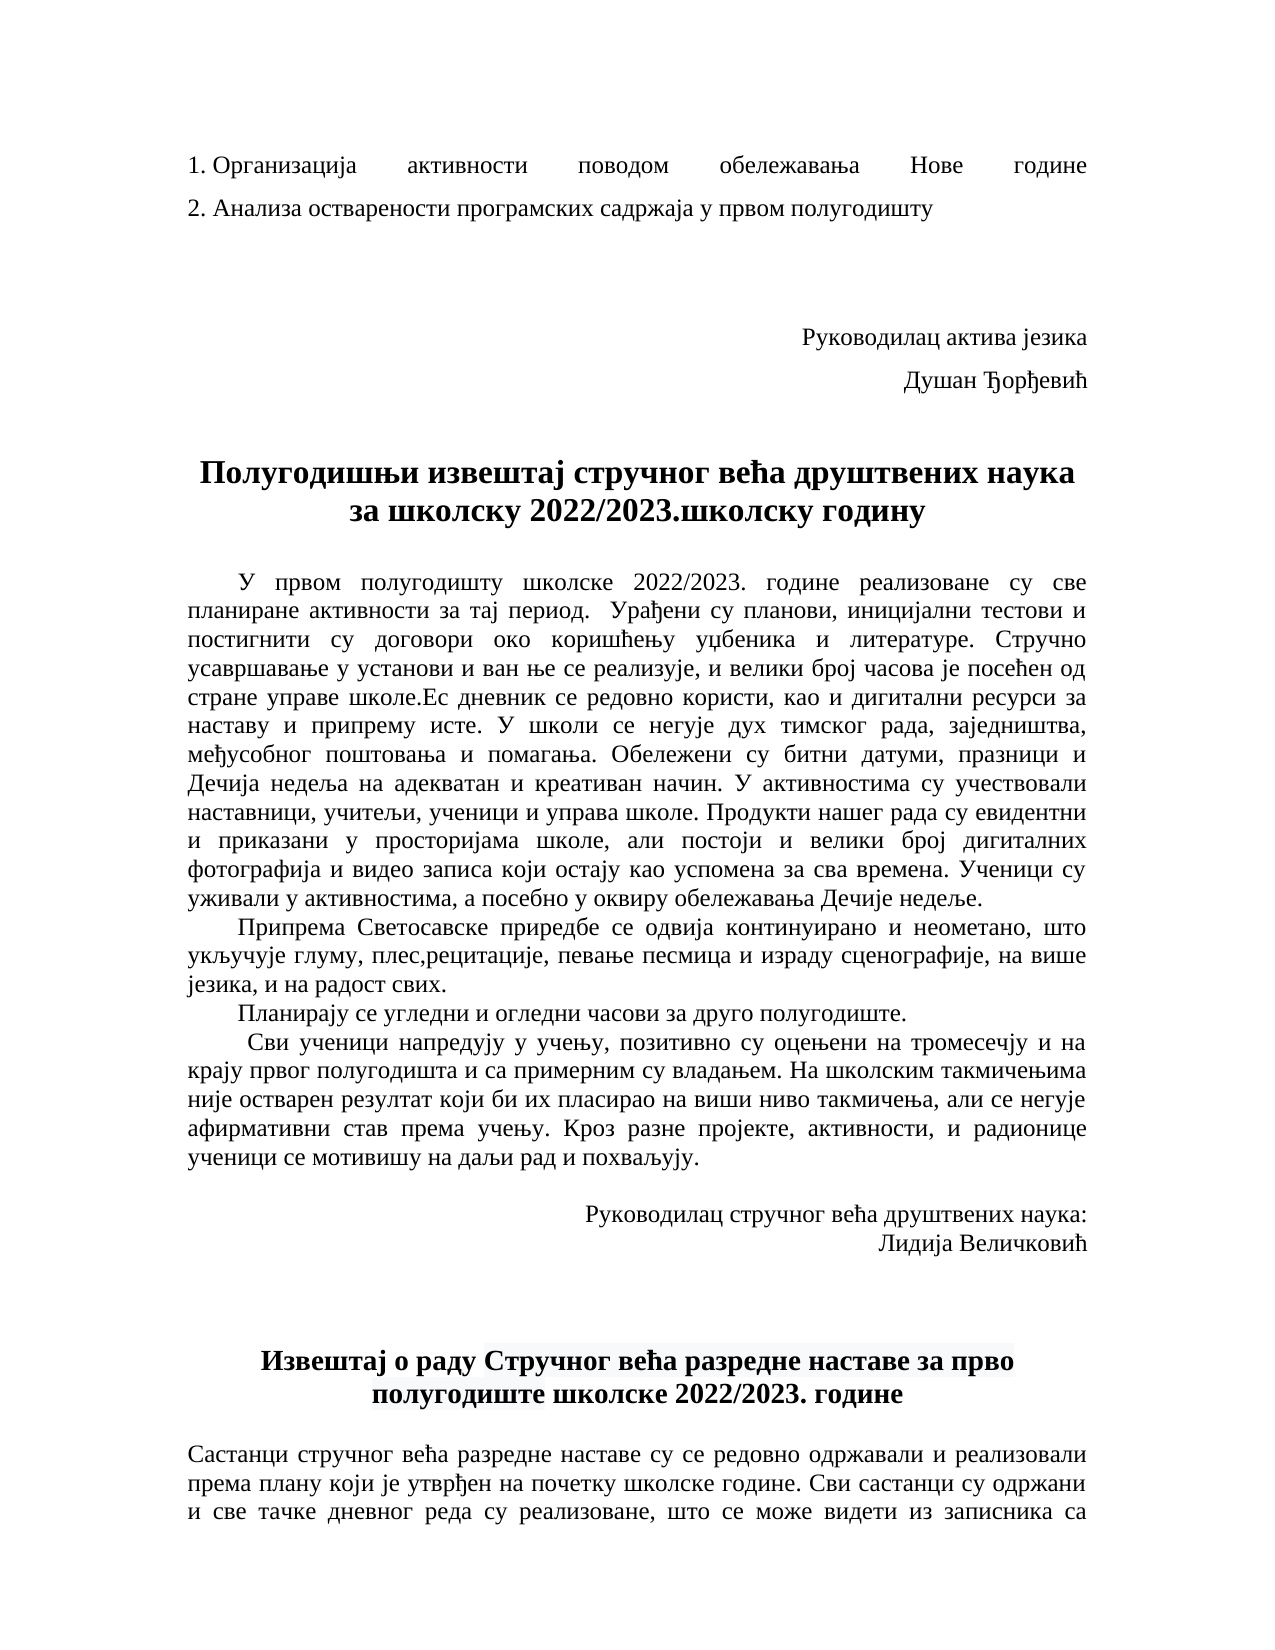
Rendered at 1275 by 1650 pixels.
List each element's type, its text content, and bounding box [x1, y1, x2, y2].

list Душан Ђорђевић [187, 366, 1087, 394]
list Организација активности поводом обележавања Нове године 2. Анализа остварености програмских садржаја у првом полугодишту [187, 150, 1087, 222]
text Извештај о раду Стручног већа разредне наставе за прво полугодиште школске 2022/2023. године [545, 1343, 1087, 1410]
text Припрема Светосавске приредбе се одвија континуирано и неометано, што укључује глуму, плес,рецитације, певање песмица и израду сценографије, на више језика, и на радост свих. [187, 912, 1087, 998]
list Руководилац актива језика [187, 322, 1087, 351]
text У првом полугодишту школске 2022/2023. године реализоване су све планиране активности за тај период. Урађени су планови, иницијални тестови и постигнити су договори око коришћењу уџбеника и литературе. Стручно усавршавање у установи и ван ње се реализује, и велики број часова је посећен од стране управе школе.Ес дневник се редовно користи, као и дигитални ресурси за наставу и припрему исте. У школи се негује дух тимског рада, заједништва, међусобног поштовања и помагања. Обележени су битни датуми, празници и Дечија недеља на адекватан и креативан начин. У активностима су учествовали наставници, учитељи, ученици и управа школе. Продукти нашег рада су евидентни и приказани у просторијама школе, али постоји и велики број дигиталних фотографија и видео записа који остају као успомена за сва времена. Ученици су уживали у активностима, а посебно у оквиру обележавања Дечије недеље. [187, 567, 1087, 912]
text Сви ученици напредују у учењу, позитивно су оцењени на тромесечју и на крају првог полугодишта и са примерним су владањем. На школским такмичењима није остварен резултат који би их пласирао на виши ниво такмичења, али се негује афирмативни став према учењу. Кроз разне пројекте, активности, и радионице ученици се мотивишу на даљи рад и похваљују. [187, 1027, 1087, 1171]
text Извештај о раду Стручног већа разредне наставе за прво полугодиште школске 2022/2023. године [187, 1343, 484, 1410]
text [187, 1439, 1087, 1525]
text Полугодишњи извештај стручног већа друштвених наука за школску 2022/2023.школску годину [187, 452, 1087, 528]
text Планирају се угледни и огледни часови за друго полугодиште. [187, 998, 1087, 1027]
text Лидија Величковић [187, 1228, 1087, 1257]
text Руководилац стручног већа друштвених наука: [187, 1199, 1087, 1228]
